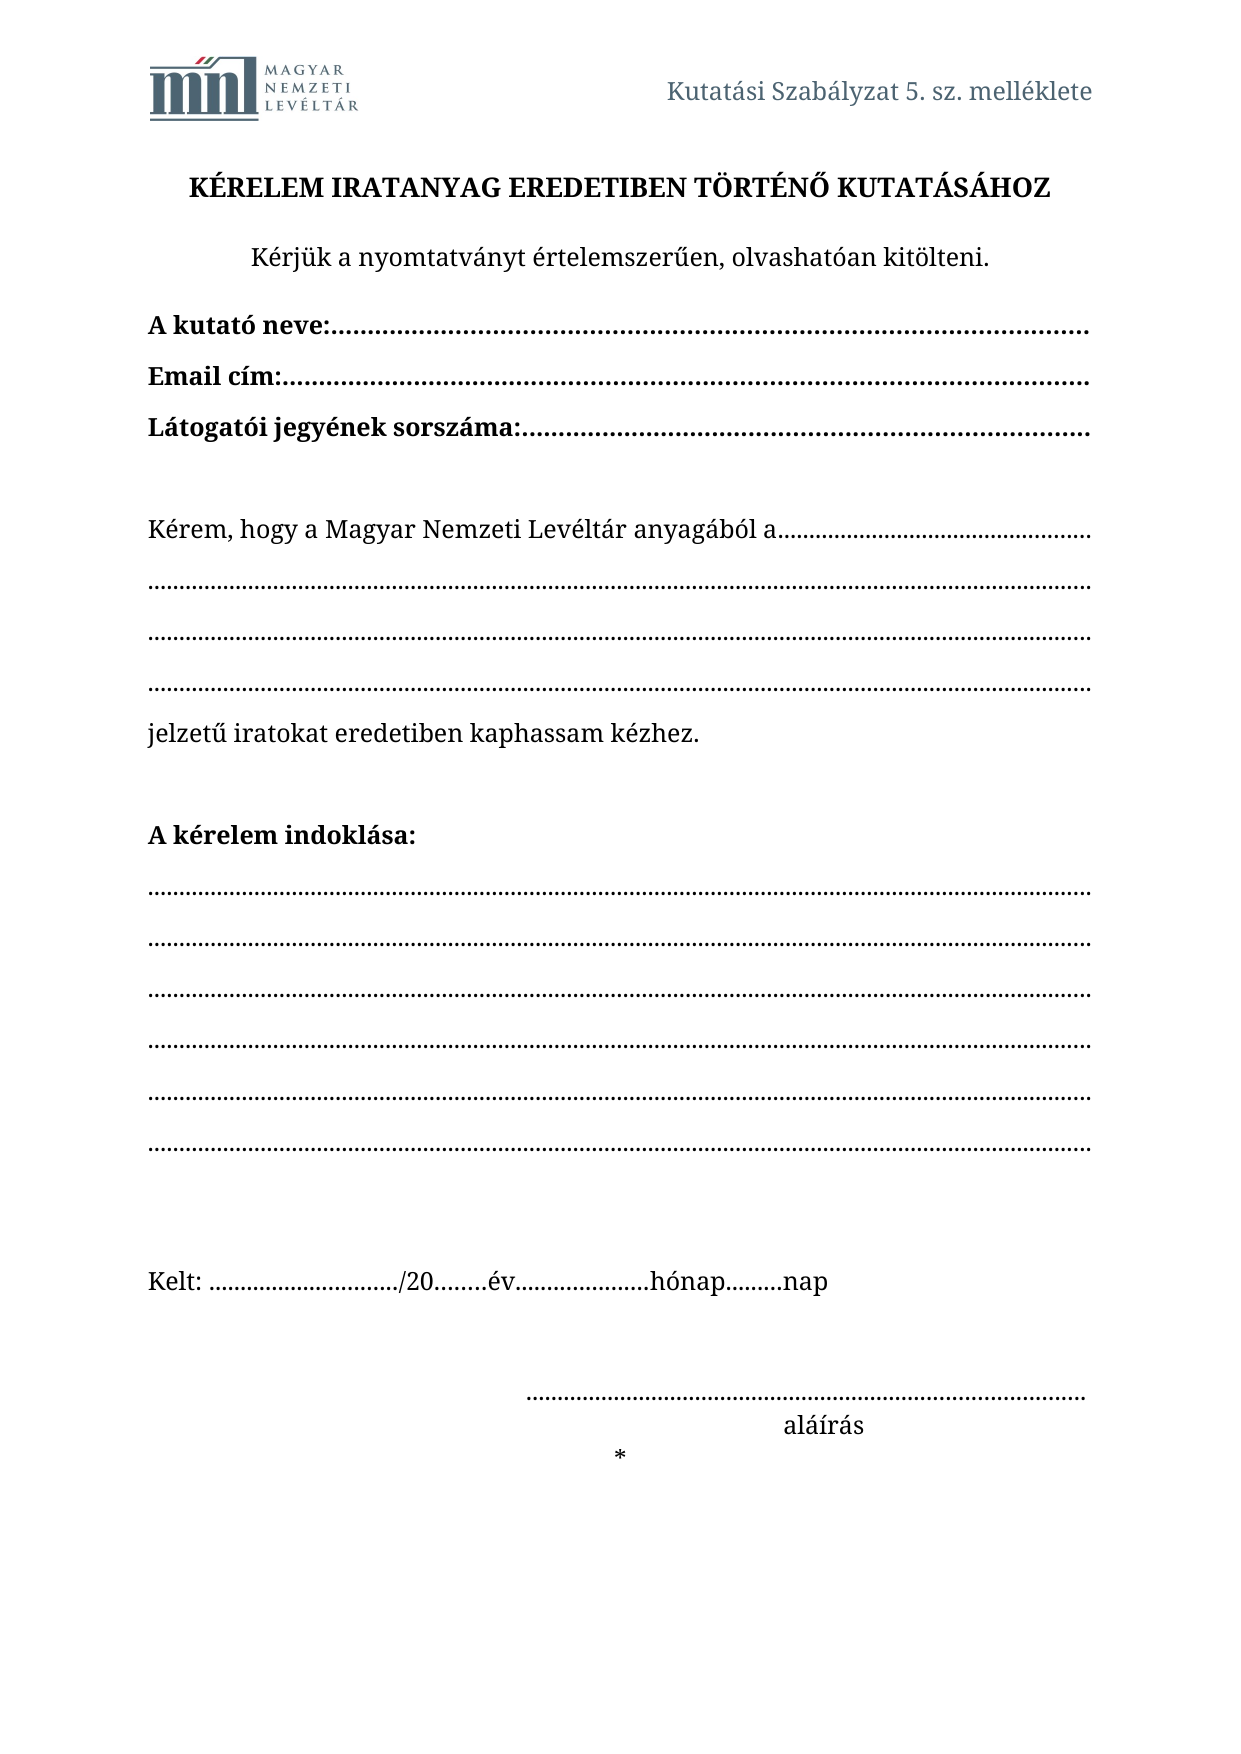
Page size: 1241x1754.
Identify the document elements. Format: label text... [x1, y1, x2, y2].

subtitle Kérelem iratanyag eredetiben történő kutatásához [148, 168, 1093, 205]
text Kérem, hogy a Magyar Nemzeti Levéltár anyagából a [148, 512, 1093, 546]
text A kutató neve: [148, 307, 1093, 342]
text jelzetű iratokat eredetiben kaphassam kézhez. [148, 716, 1093, 750]
text Kelt: /20 év hónap nap [148, 1264, 1093, 1298]
text Kérjük a nyomtatványt értelemszerűen, olvashatóan kitölteni. [148, 239, 1093, 273]
text * [148, 1442, 1093, 1476]
text A kérelem indoklása: [148, 818, 1093, 852]
text Email cím: [148, 358, 1093, 393]
text aláírás [148, 1408, 1144, 1442]
picture [150, 56, 359, 121]
text Látogatói jegyének sorszáma: [148, 409, 1093, 444]
